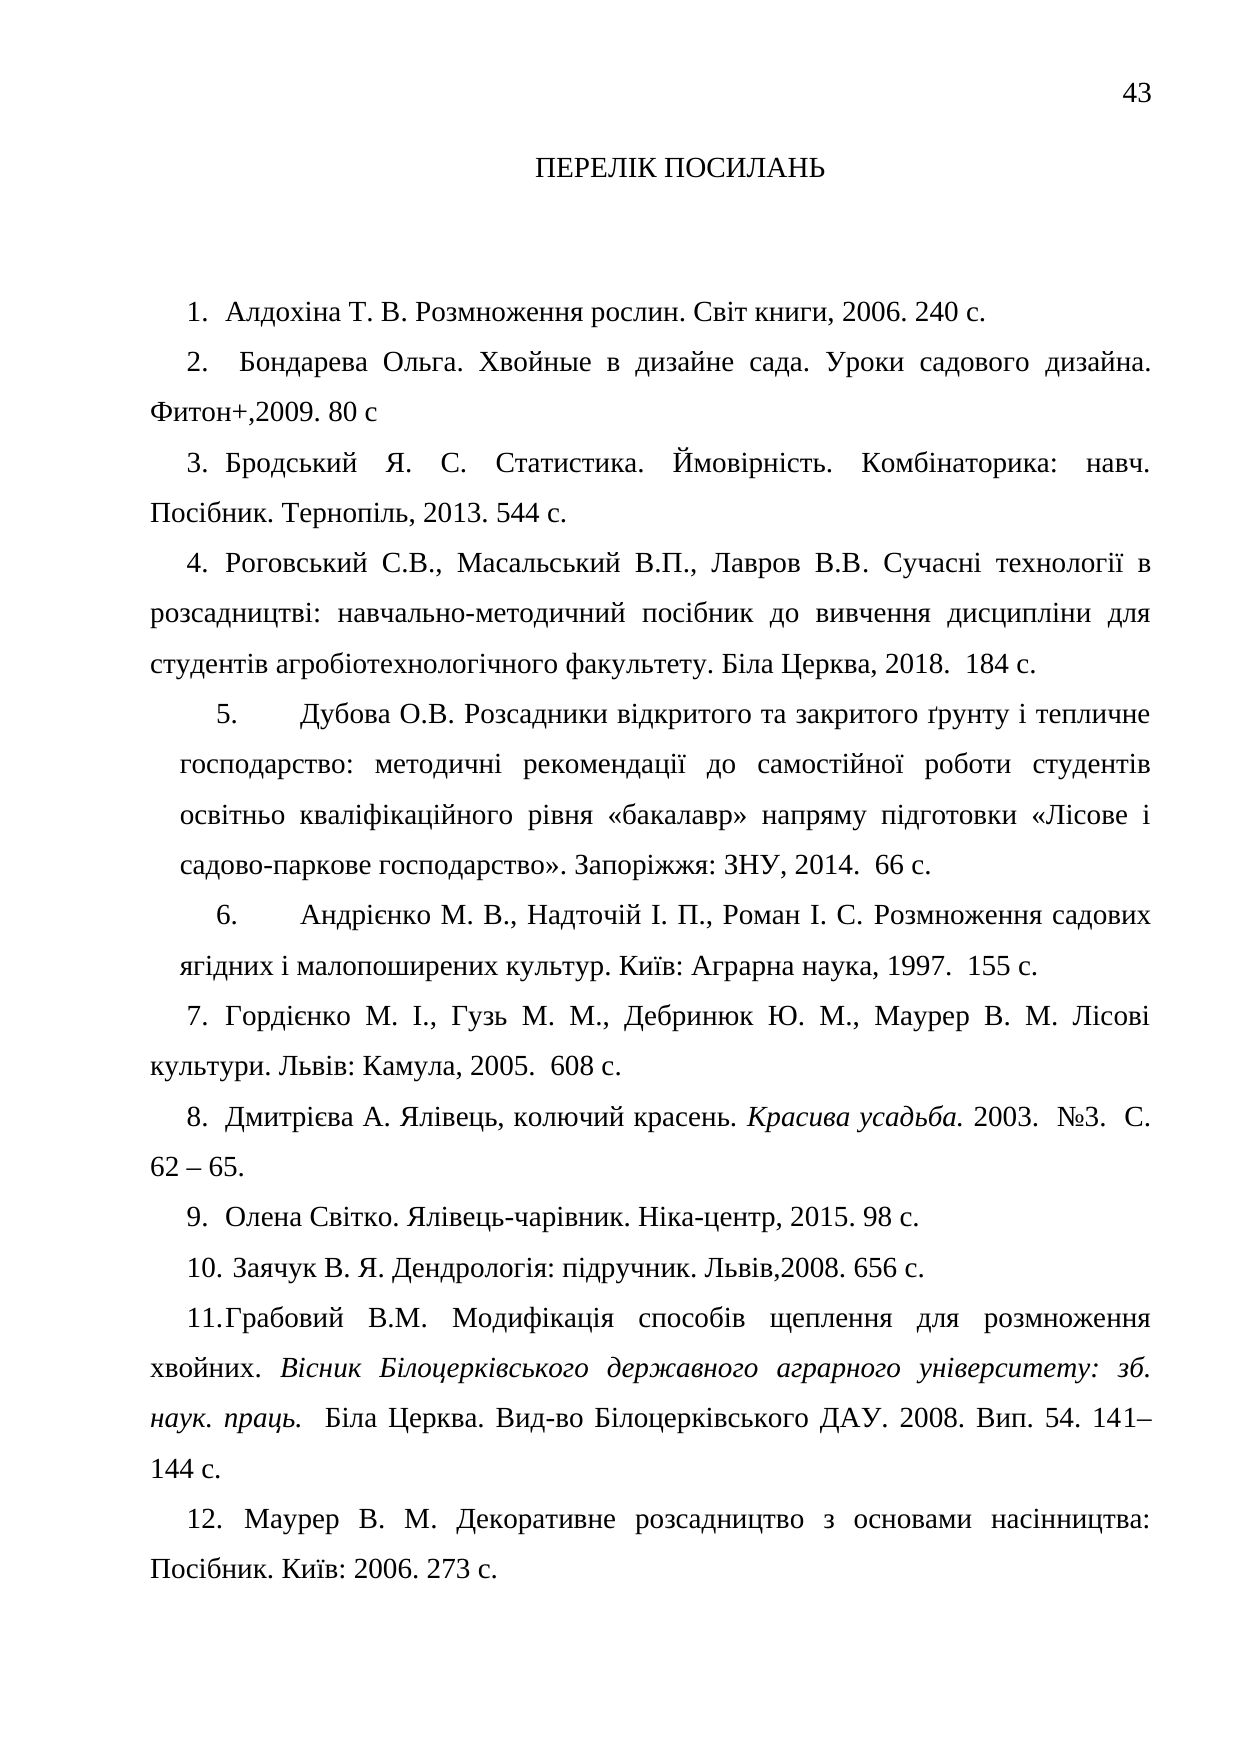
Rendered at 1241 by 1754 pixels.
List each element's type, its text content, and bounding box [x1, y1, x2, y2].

list Заячук В. Я. Дендрологія: підручник. Львів,2008. 656 с. [150, 1250, 1151, 1283]
list Андрієнко М. В., Надточій І. П., Роман І. С. Розмноження садових ягідних і малопоширених культур. Київ: Аграрна наука, 1997. 155 с. [179, 897, 1151, 981]
list Алдохіна Т. В. Розмноження рослин. Світ книги, 2006. 240 с. [150, 294, 1151, 327]
list Дмитрієва А. Ялівець, колючий красень. Красива усадьба. 2003. №3. С. 62 – 65. [150, 1099, 1151, 1183]
list Бродський Я. С. Статистика. Ймовірність. Комбінаторика: навч. Посібник. Тернопіль, 2013. 544 с. [150, 445, 1151, 528]
list Роговський С.В., Масальський В.П., Лавров В.В. Сучасні технології в розсадництві: навчально-методичний посібник до вивчення дисципліни для студентів агробіотехнологічного факультету. Біла Церква, 2018. 184 с. [150, 545, 1151, 679]
list Дубова О.В. Розсадники відкритого та закритого ґрунту і тепличне господарство: методичні рекомендації до самостійної роботи студентів освітньо кваліфікаційного рівня «бакалавр» напряму підготовки «Лісове і садово-паркове господарство». Запоріжжя: ЗНУ, 2014. 66 с. [179, 696, 1151, 881]
list Олена Світко. Ялівець-чарівник. Ніка-центр, 2015. 98 с. [150, 1199, 1151, 1233]
subtitle ПЕРЕЛІК ПОСИЛАНЬ [150, 150, 1151, 183]
list Маурер В. М. Декоративне розсадництво з основами насінництва: Посібник. Київ: 2006. 273 с. [150, 1501, 1151, 1585]
list Гордієнко М. І., Гузь М. М., Дебринюк Ю. М., Маурер В. М. Лісові культури. Львів: Камула, 2005. 608 с. [150, 998, 1151, 1082]
list Грабовий В.М. Модифікація способів щеплення для розмноження хвойних. Вісник Білоцерківського державного аграрного університету: зб. наук. праць. Біла Церква. Вид-во Білоцерківського ДАУ. 2008. Вип. 54. 141–144 с. [150, 1300, 1151, 1484]
list Бондарева Ольга. Хвойные в дизайне сада. Уроки садового дизайна. Фитон+,2009. 80 с [150, 344, 1151, 428]
